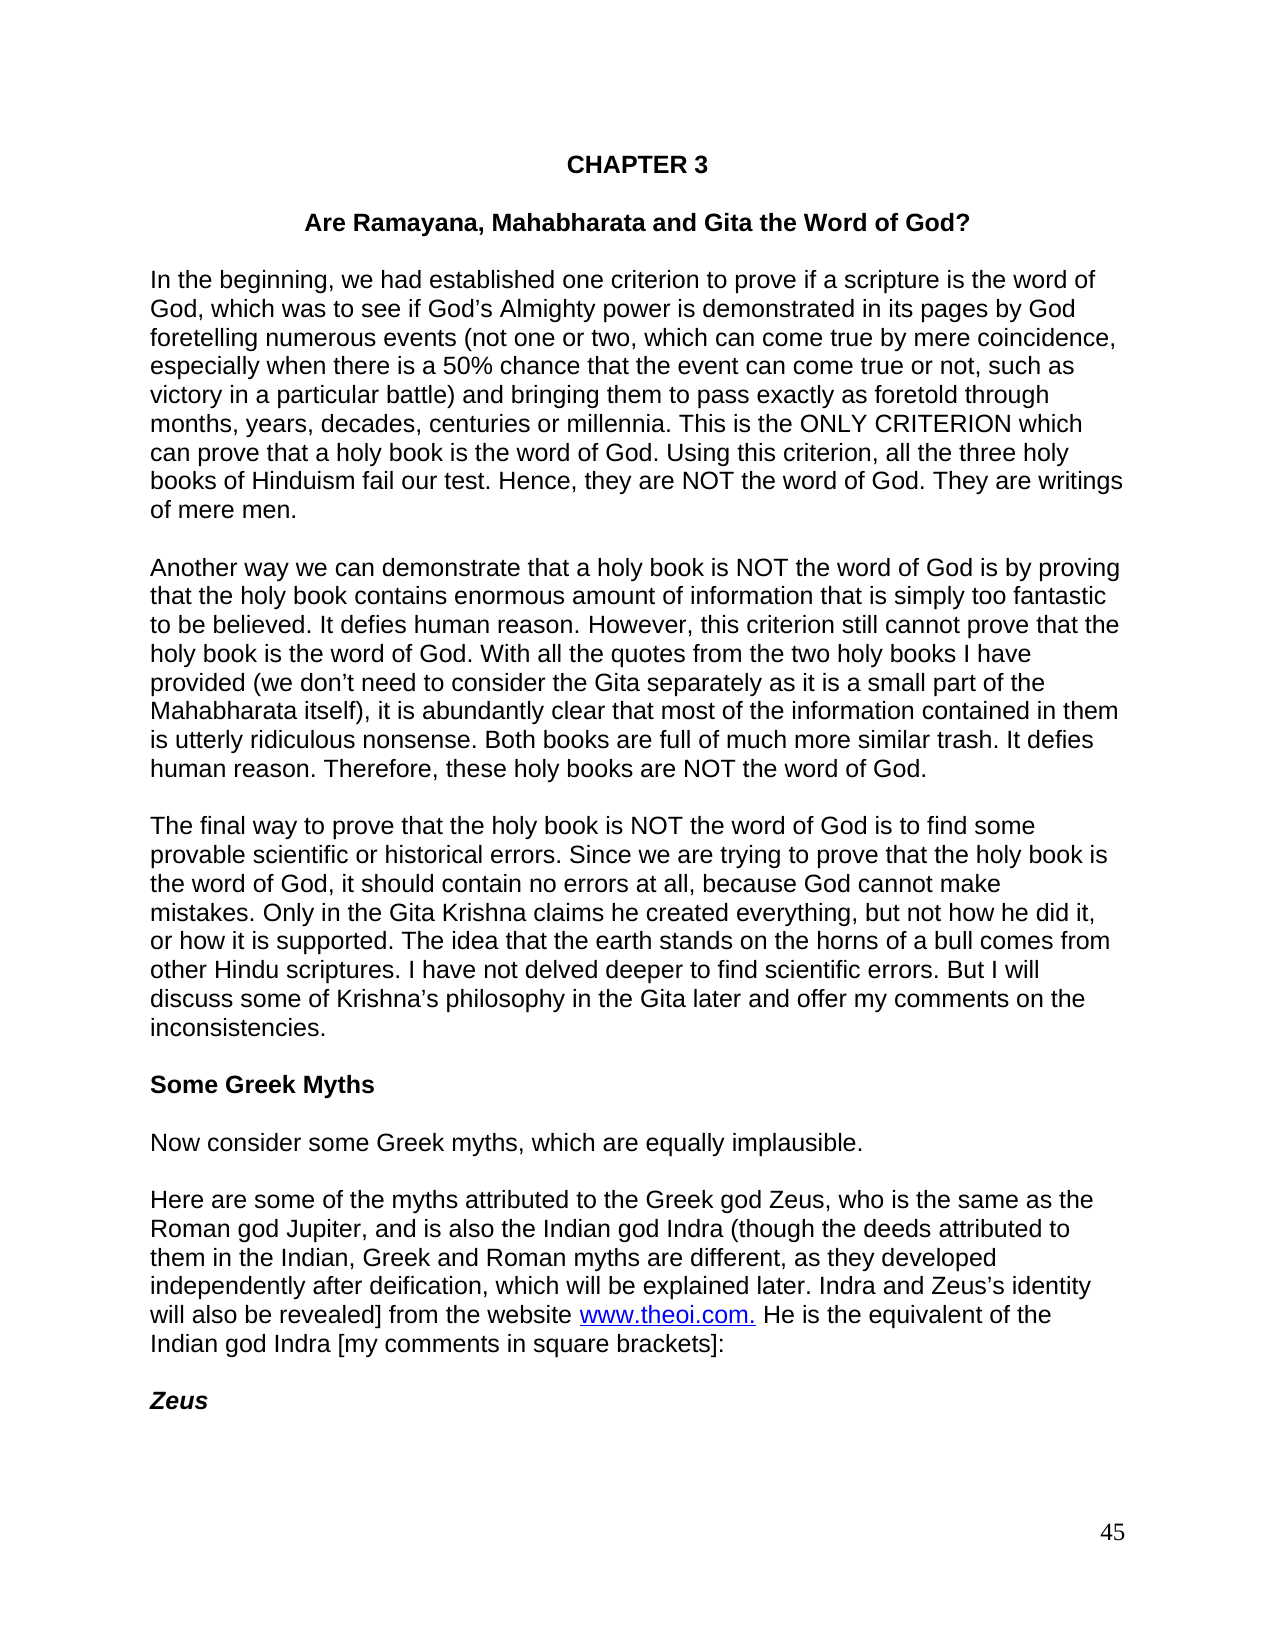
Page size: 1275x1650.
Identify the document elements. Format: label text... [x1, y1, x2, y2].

text The final way to prove that the holy book is NOT the word of God is to find some provable scientific or historical errors. Since we are trying to prove that the holy book is the word of God, it should contain no errors at all, because God cannot make mistakes. Only in the Gita Krishna claims he created everything, but not how he did it, or how it is supported. The idea that the earth stands on the horns of a bull comes from other Hindu scriptures. I have not delved deeper to find scientific errors. But I will discuss some of Krishna’s philosophy in the Gita later and offer my comments on the inconsistencies. [150, 811, 1125, 1041]
text Are Ramayana, Mahabharata and Gita the Word of God? [150, 207, 1125, 236]
text Zeus [150, 1386, 1125, 1415]
text Here are some of the myths attributed to the Greek god Zeus, who is the same as the Roman god Jupiter, and is also the Indian god Indra (though the deeds attributed to them in the Indian, Greek and Roman myths are different, as they developed independently after deification, which will be explained later. Indra and Zeus’s identity will also be revealed] from the website www.theoi.com. He is the equivalent of the Indian god Indra [my comments in square brackets]: [150, 1185, 1125, 1357]
text CHAPTER 3 [150, 150, 1125, 179]
text Another way we can demonstrate that a holy book is NOT the word of God is by proving that the holy book contains enormous amount of information that is simply too fantastic to be believed. It defies human reason. However, this criterion still cannot prove that the holy book is the word of God. With all the quotes from the two holy books I have provided (we don’t need to consider the Gita separately as it is a small part of the Mahabharata itself), it is abundantly clear that most of the information contained in them is utterly ridiculous nonsense. Both books are full of much more similar trash. It defies human reason. Therefore, these holy books are NOT the word of God. [150, 552, 1125, 782]
text In the beginning, we had established one criterion to prove if a scripture is the word of God, which was to see if God’s Almighty power is demonstrated in its pages by God foretelling numerous events (not one or two, which can come true by mere coincidence, especially when there is a 50% chance that the event can come true or not, such as victory in a particular battle) and bringing them to pass exactly as foretold through months, years, decades, centuries or millennia. This is the ONLY CRITERION which can prove that a holy book is the word of God. Using this criterion, all the three holy books of Hinduism fail our test. Hence, they are NOT the word of God. They are writings of mere men. [150, 265, 1125, 524]
text Now consider some Greek myths, which are equally implausible. [150, 1127, 1125, 1156]
text Some Greek Myths [150, 1070, 1125, 1099]
